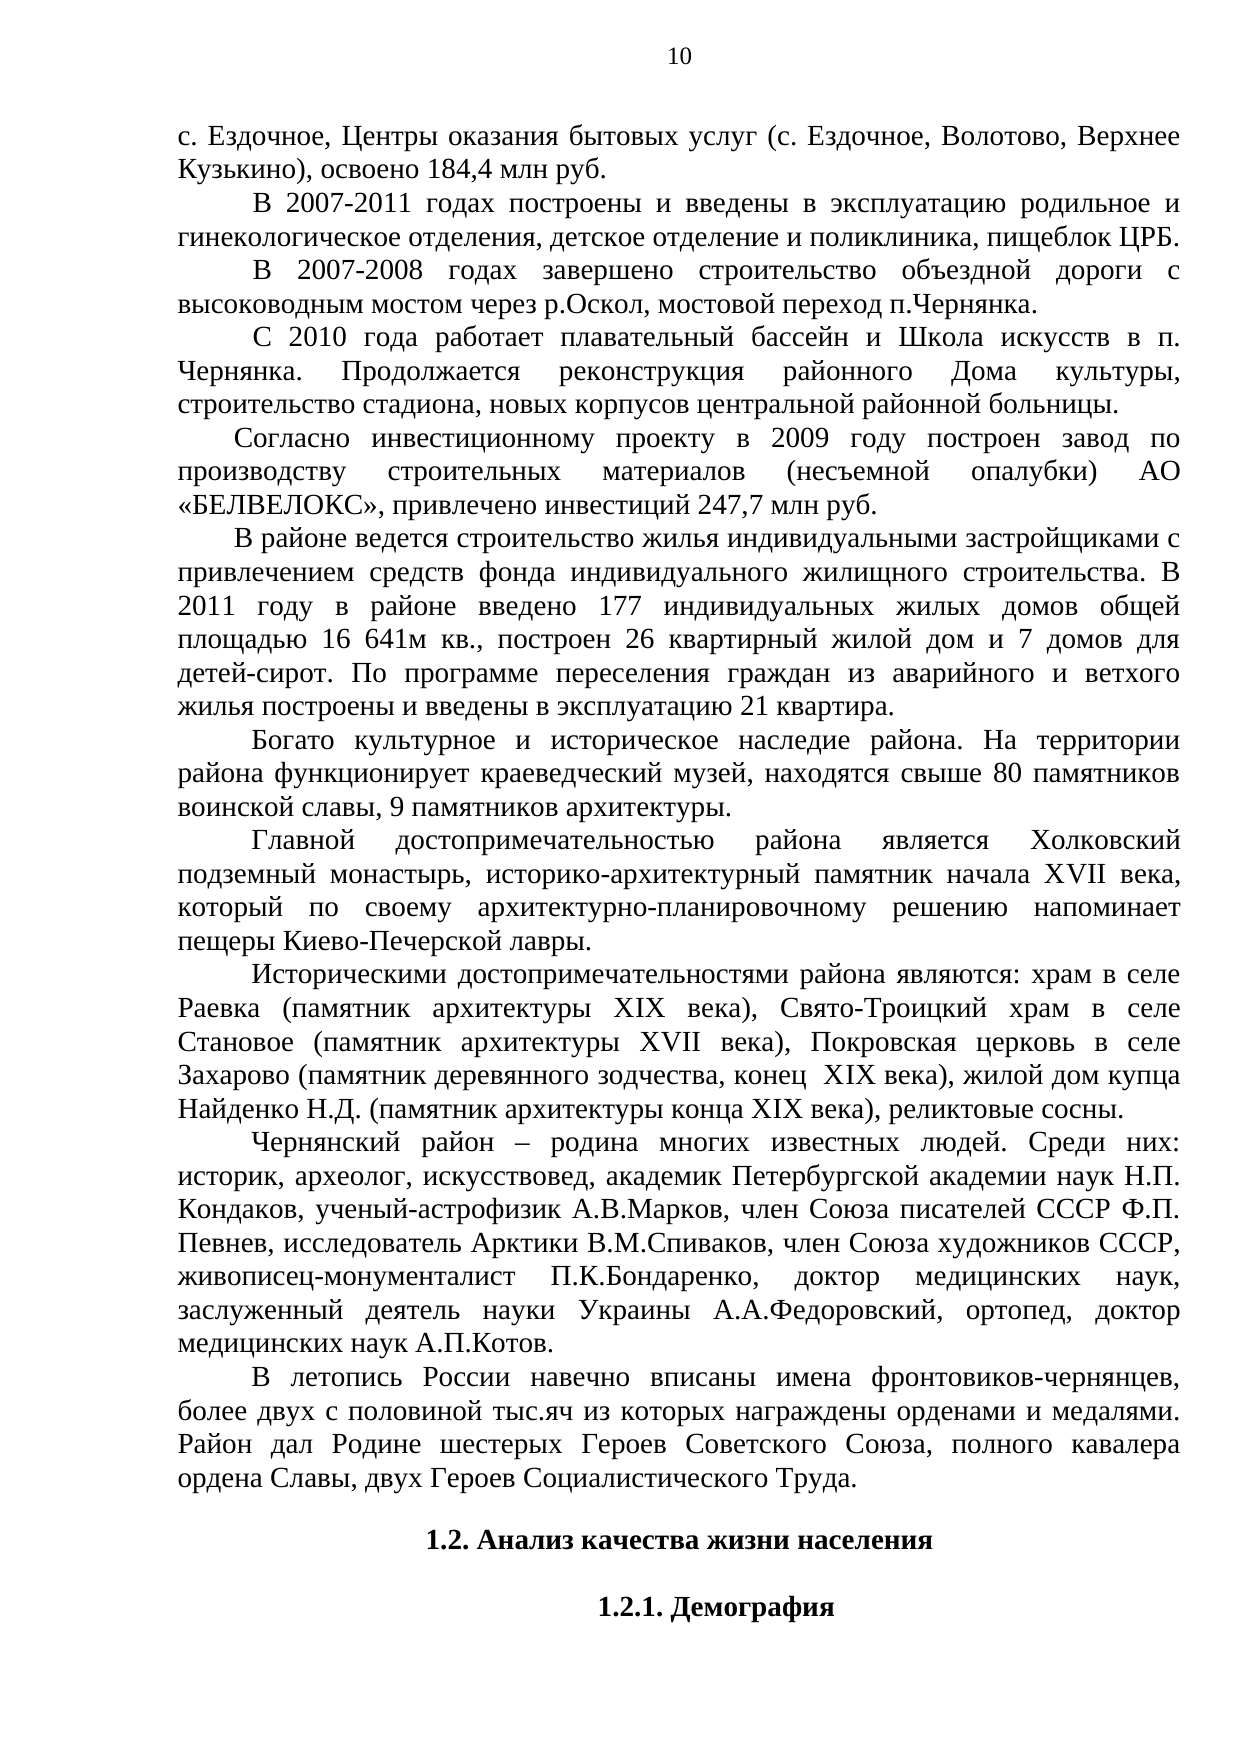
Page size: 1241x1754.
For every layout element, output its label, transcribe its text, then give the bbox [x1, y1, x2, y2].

text 1.2.1. Демография [177, 1589, 1181, 1623]
text Историческими достопримечательностями района являются: храм в селе Раевка (памятник архитектуры ХIХ века), Свято-Троицкий храм в селе Становое (памятник архитектуры ХVII века), Покровская церковь в селе Захарово (памятник деревянного зодчества, конец ХIХ века), жилой дом купца Найденко Н.Д. (памятник архитектуры конца ХIХ века), реликтовые сосны. [177, 957, 1181, 1124]
text Главной достопримечательностью района является Холковский подземный монастырь, историко-архитектурный памятник начала XVII века, который по своему архитектурно-планировочному решению напоминает пещеры Киево-Печерской лавры. [177, 822, 1181, 957]
text 1.2. Анализ качества жизни населения [177, 1522, 1181, 1556]
text Согласно инвестиционному проекту в 2009 году построен завод по производству строительных материалов (несъемной опалубки) АО «БЕЛВЕЛОКС», привлечено инвестиций 247,7 млн руб. [177, 420, 1181, 521]
text В летопись России навечно вписаны имена фронтовиков-чернянцев, более двух с половиной тыс.яч из которых награждены орденами и медалями. Район дал Родине шестерых Героев Советского Союза, полного кавалера ордена Славы, двух Героев Социалистического Труда. [177, 1359, 1181, 1493]
text Богато культурное и историческое наследие района. На территории района функционирует краеведческий музей, находятся свыше 80 памятников воинской славы, 9 памятников архитектуры. [177, 722, 1181, 822]
text Чернянский район – родина многих известных людей. Среди них: историк, археолог, искусствовед, академик Петербургской академии наук Н.П. Кондаков, ученый-астрофизик А.В.Марков, член Союза писателей СССР Ф.П. Певнев, исследователь Арктики В.М.Спиваков, член Союза художников СССР, живописец-монументалист П.К.Бондаренко, доктор медицинских наук, заслуженный деятель науки Украины А.А.Федоровский, ортопед, доктор медицинских наук А.П.Котов. [177, 1124, 1181, 1359]
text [177, 118, 1181, 185]
text С 2010 года работает плавательный бассейн и Школа искусств в п. Чернянка. Продолжается реконструкция районного Дома культуры, строительство стадиона, новых корпусов центральной районной больницы. [177, 319, 1181, 420]
text В 2007-2011 годах построены и введены в эксплуатацию родильное и гинекологическое отделения, детское отделение и поликлиника, пищеблок ЦРБ. [177, 185, 1181, 252]
text В 2007-2008 годах завершено строительство объездной дороги с высоководным мостом через р.Оскол, мостовой переход п.Чернянка. [177, 252, 1181, 319]
text В районе ведется строительство жилья индивидуальными застройщиками с привлечением средств фонда индивидуального жилищного строительства. В 2011 году в районе введено 177 индивидуальных жилых домов общей площадью 16 641м кв., построен 26 квартирный жилой дом и 7 домов для детей-сирот. По программе переселения граждан из аварийного и ветхого жилья построены и введены в эксплуатацию 21 квартира. [177, 521, 1181, 722]
